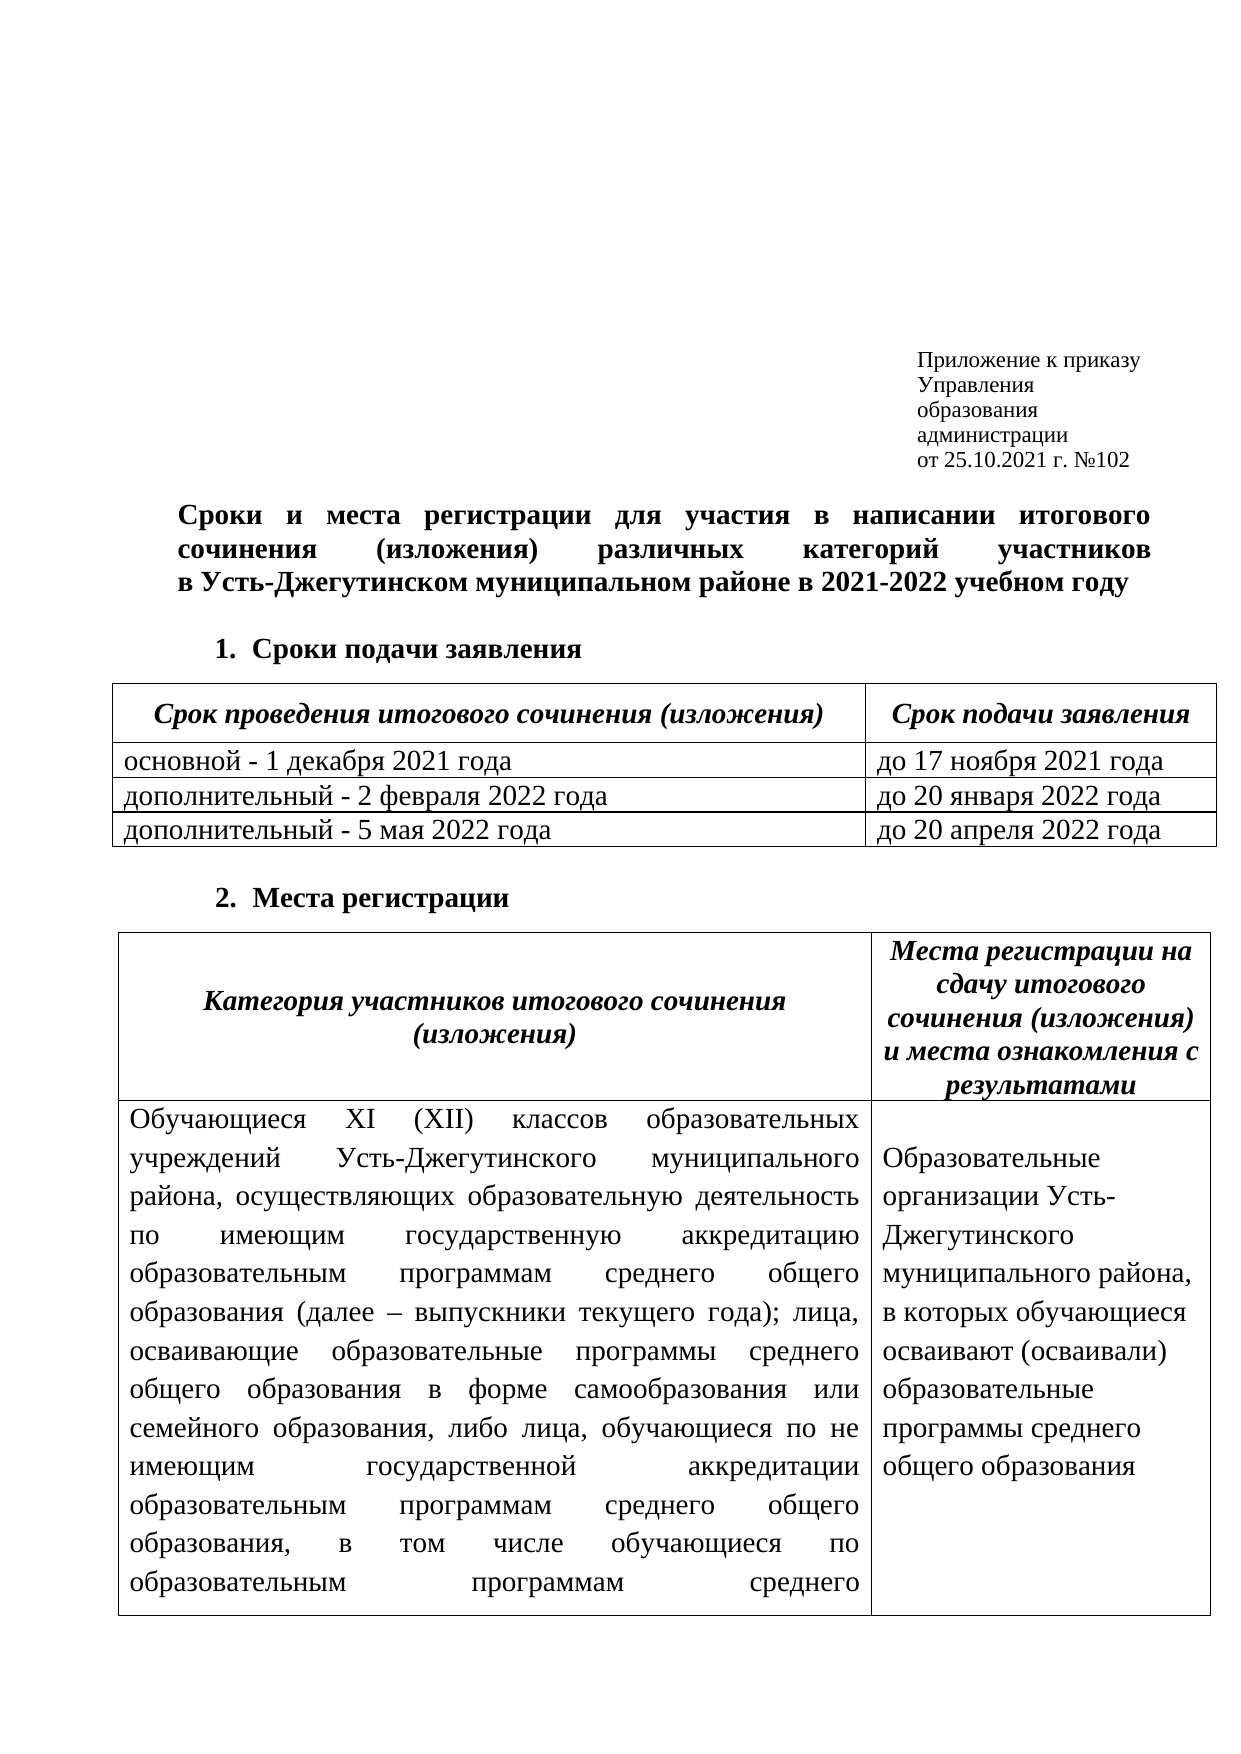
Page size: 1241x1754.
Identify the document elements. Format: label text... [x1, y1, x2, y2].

text Приложение к приказу Управления образования администрации [917, 347, 1152, 447]
text Сроки и места регистрации для участия в написании итогового сочинения (изложения) различных категорий участников в Усть-Джегутинском муниципальном районе в 2021-2022 учебном году [177, 497, 1152, 598]
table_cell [872, 1101, 1210, 1615]
table_header Срок подачи заявления [866, 684, 1216, 742]
table_cell дополнительный - 2 февраля 2022 года [113, 778, 865, 811]
table_header Категория участников итогового сочинения (изложения) [119, 933, 871, 1100]
text от 25.10.2021 г. №102 [917, 447, 1152, 472]
table_cell дополнительный - 5 мая 2022 года [113, 813, 865, 846]
table_cell до 17 ноября 2021 года [866, 743, 1216, 777]
table_cell до 20 апреля 2022 года [866, 813, 1216, 846]
list Сроки подачи заявления [214, 632, 1152, 665]
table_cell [119, 1101, 871, 1615]
table_cell основной - 1 декабря 2021 года [113, 743, 865, 777]
list Места регистрации [215, 881, 1152, 914]
table_header Места регистрации на сдачу итогового сочинения (изложения) и места ознакомления с результатами [872, 933, 1210, 1100]
table_cell до 20 января 2022 года [866, 778, 1216, 811]
table_header Срок проведения итогового сочинения (изложения) [113, 684, 865, 742]
